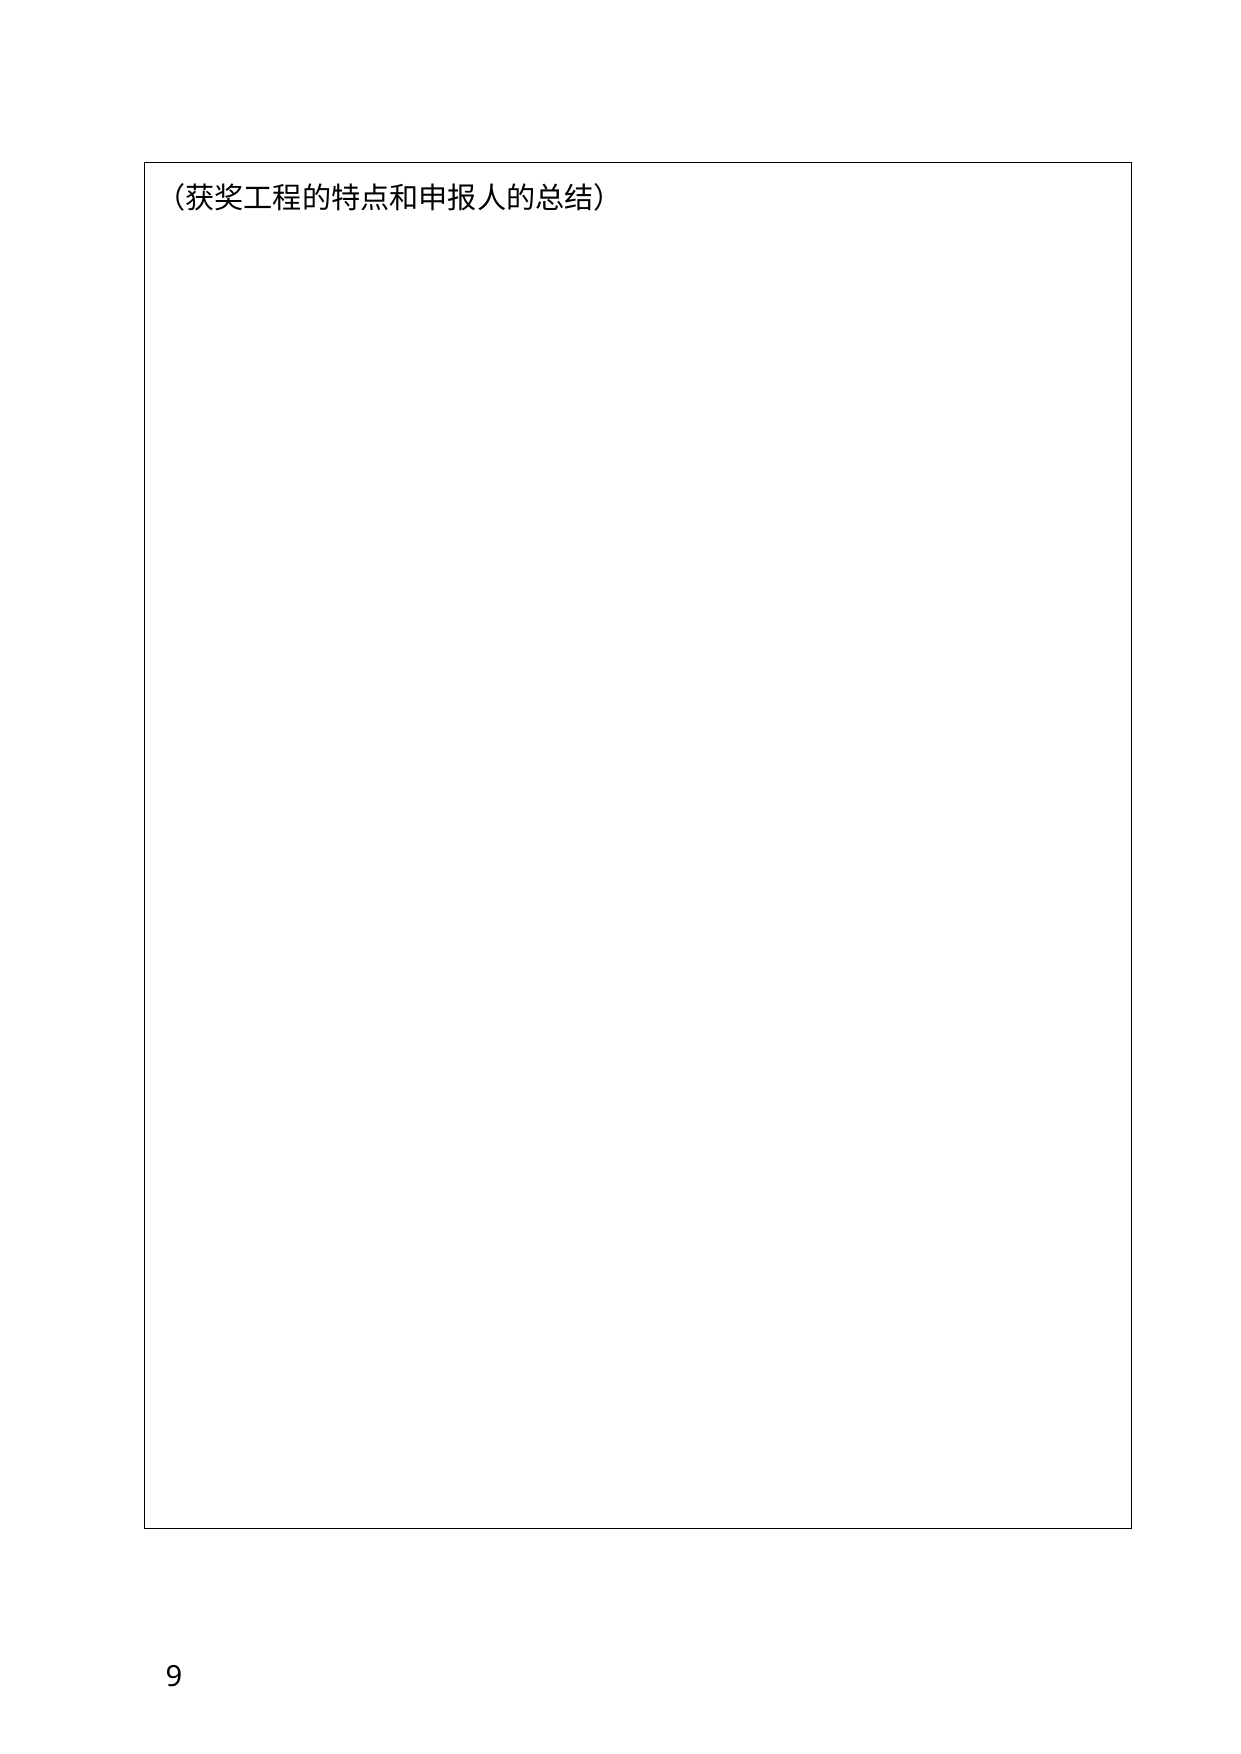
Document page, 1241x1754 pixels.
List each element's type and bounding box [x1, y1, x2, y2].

table_header [145, 163, 1131, 1528]
